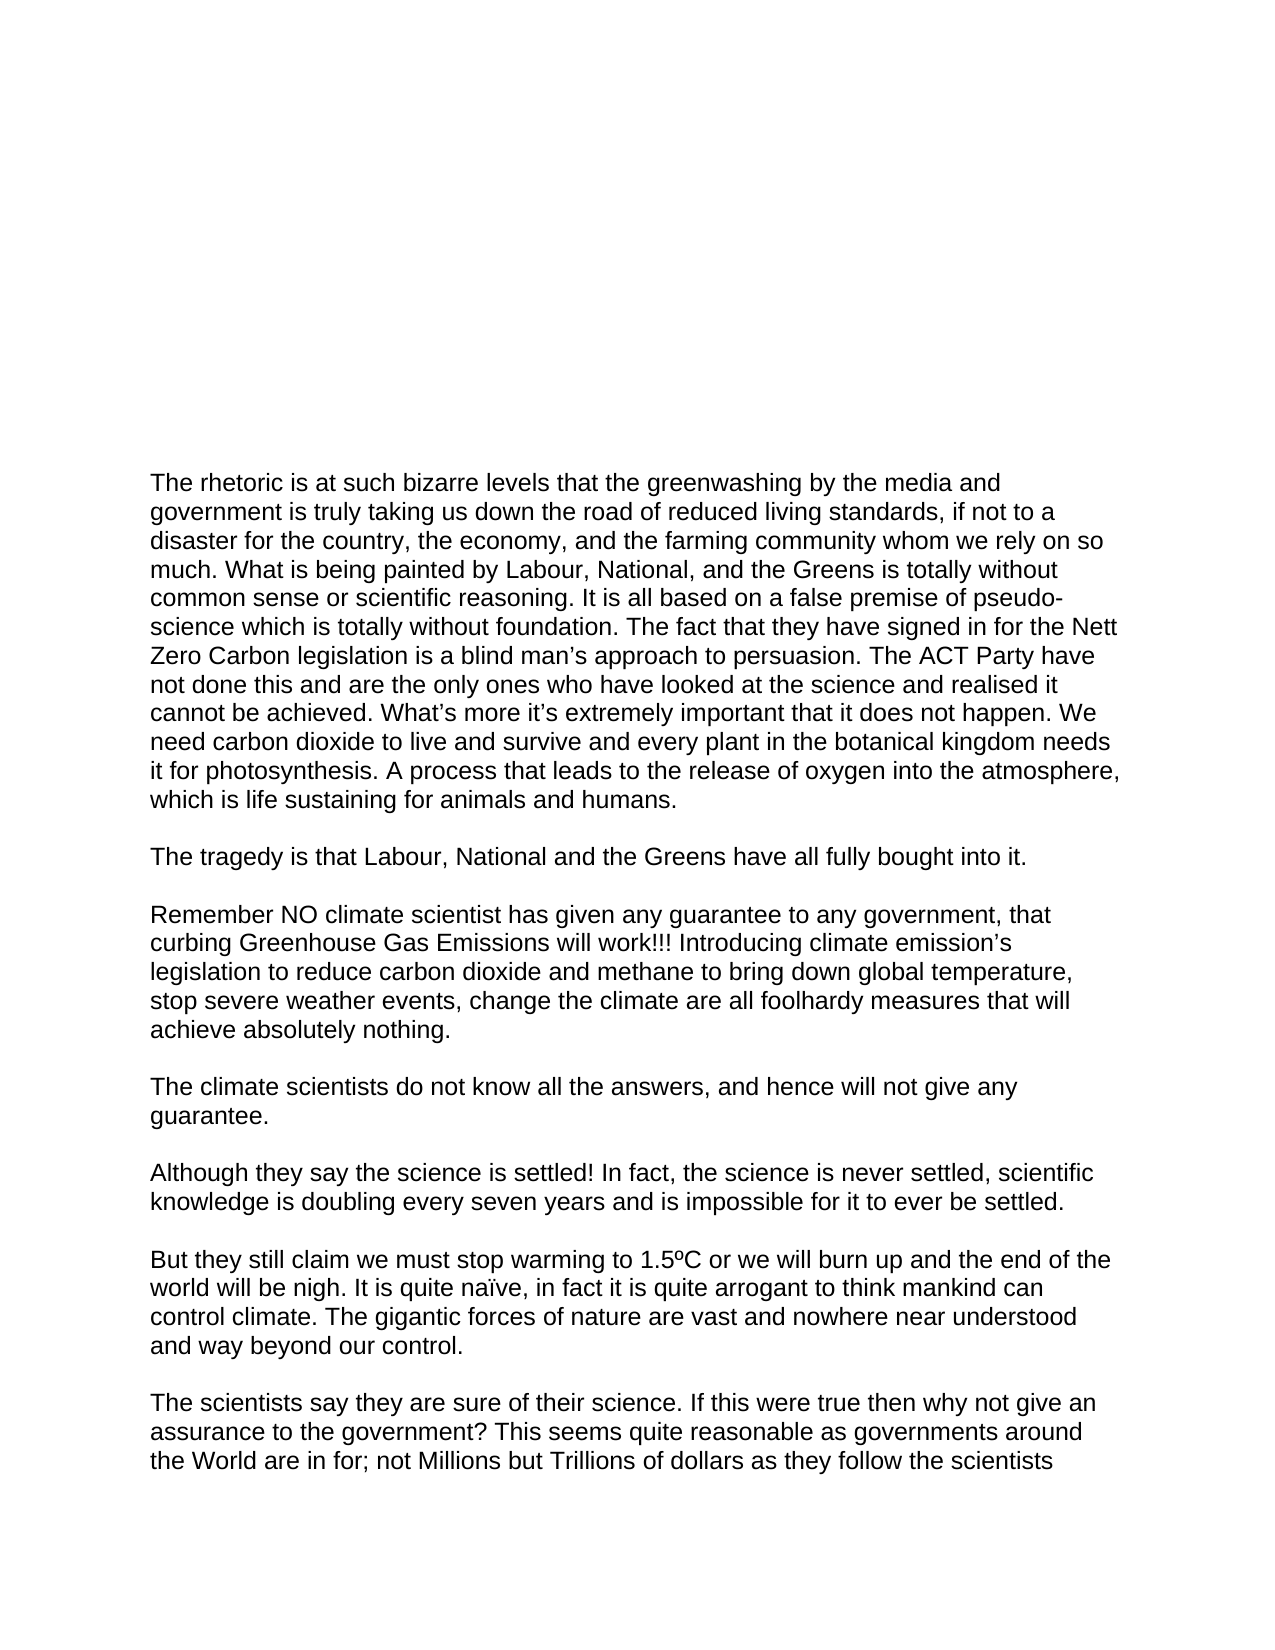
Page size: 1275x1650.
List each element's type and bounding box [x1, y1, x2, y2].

text [150, 468, 1125, 1474]
